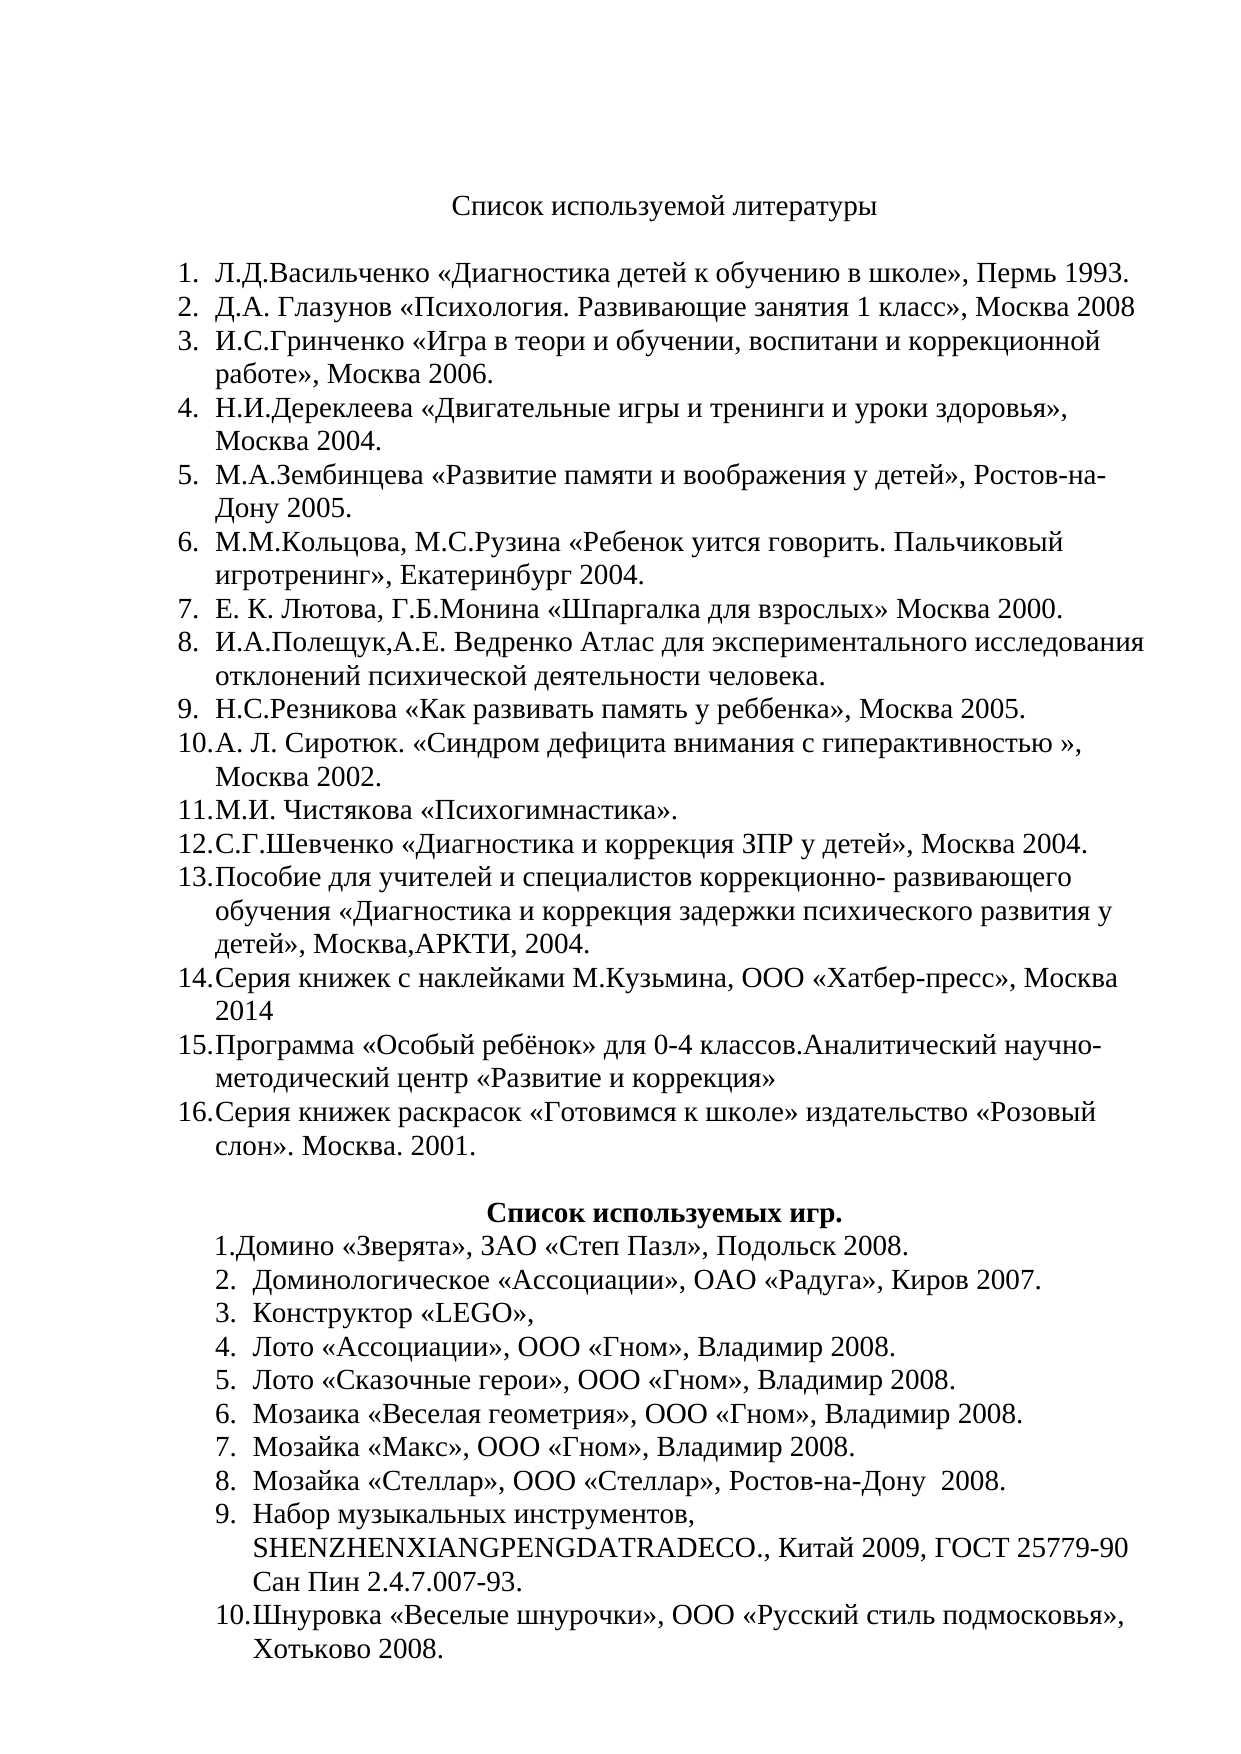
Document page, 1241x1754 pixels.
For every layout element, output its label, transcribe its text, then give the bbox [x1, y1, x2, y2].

list А. Л. Сиротюк. «Синдром дефицита внимания с гиперактивностью », Москва 2002. [177, 725, 1152, 792]
list Конструктор «LEGO», [215, 1295, 1152, 1329]
list С.Г.Шевченко «Диагностика и коррекция ЗПР у детей», Москва 2004. [177, 826, 1152, 859]
text Список используемых игр. [177, 1195, 1152, 1228]
list Мозайка «Стеллар», ООО «Стеллар», Ростов-на-Дону 2008. [215, 1463, 1152, 1497]
list Н.С.Резникова «Как развивать память у реббенка», Москва 2005. [177, 692, 1152, 725]
list Н.И.Дереклеева «Двигательные игры и тренинги и уроки здоровья», Москва 2004. [177, 390, 1152, 457]
list М.А.Зембинцева «Развитие памяти и воображения у детей», Ростов-на- Дону 2005. [177, 457, 1152, 524]
list Шнуровка «Веселые шнурочки», ООО «Русский стиль подмосковья», Хотьково 2008. [215, 1597, 1152, 1664]
text 1.Домино «Зверята», ЗАО «Степ Пазл», Подольск 2008. [177, 1228, 1152, 1262]
list И.С.Гринченко «Игра в теори и обучении, воспитани и коррекционной работе», Москва 2006. [177, 323, 1152, 390]
list Е. К. Лютова, Г.Б.Монина «Шпаргалка для взрослых» Москва 2000. [177, 591, 1152, 624]
list Серия книжек с наклейками М.Кузьмина, ООО «Хатбер-пресс», Москва 2014 [177, 960, 1152, 1027]
text Список используемой литературы [177, 188, 1152, 222]
list Пособие для учителей и специалистов коррекционно- развивающего обучения «Диагностика и коррекция задержки психического развития у детей», Москва,АРКТИ, 2004. [177, 859, 1152, 960]
list Мозайка «Макс», ООО «Гном», Владимир 2008. [215, 1429, 1152, 1463]
list М.И. Чистякова «Психогимнастика». [177, 792, 1152, 826]
list И.А.Полещук,А.Е. Ведренко Атлас для экспериментального исследования отклонений психической деятельности человека. [177, 624, 1152, 692]
list М.М.Кольцова, М.С.Рузина «Ребенок уится говорить. Пальчиковый игротренинг», Екатеринбург 2004. [177, 524, 1152, 591]
list Доминологическое «Ассоциации», ОАО «Радуга», Киров 2007. [215, 1262, 1152, 1295]
list Серия книжек раскрасок «Готовимся к школе» издательство «Розовый слон». Москва. 2001. [177, 1094, 1152, 1161]
list Программа «Особый ребёнок» для 0-4 классов.Аналитический научно-методический центр «Развитие и коррекция» [177, 1027, 1152, 1094]
list Мозаика «Веселая геометрия», ООО «Гном», Владимир 2008. [215, 1396, 1152, 1429]
list Л.Д.Васильченко «Диагностика детей к обучению в школе», Пермь 1993. [177, 256, 1152, 289]
list Д.А. Глазунов «Психология. Развивающие занятия 1 класс», Москва 2008 [177, 289, 1152, 323]
list Набор музыкальных инструментов, SHENZHENXIANGPENGDATRADECO., Китай 2009, ГОСТ 25779-90 Сан Пин 2.4.7.007-93. [215, 1497, 1152, 1597]
list Лото «Сказочные герои», ООО «Гном», Владимир 2008. [215, 1362, 1152, 1396]
list Лото «Ассоциации», ООО «Гном», Владимир 2008. [215, 1329, 1152, 1362]
